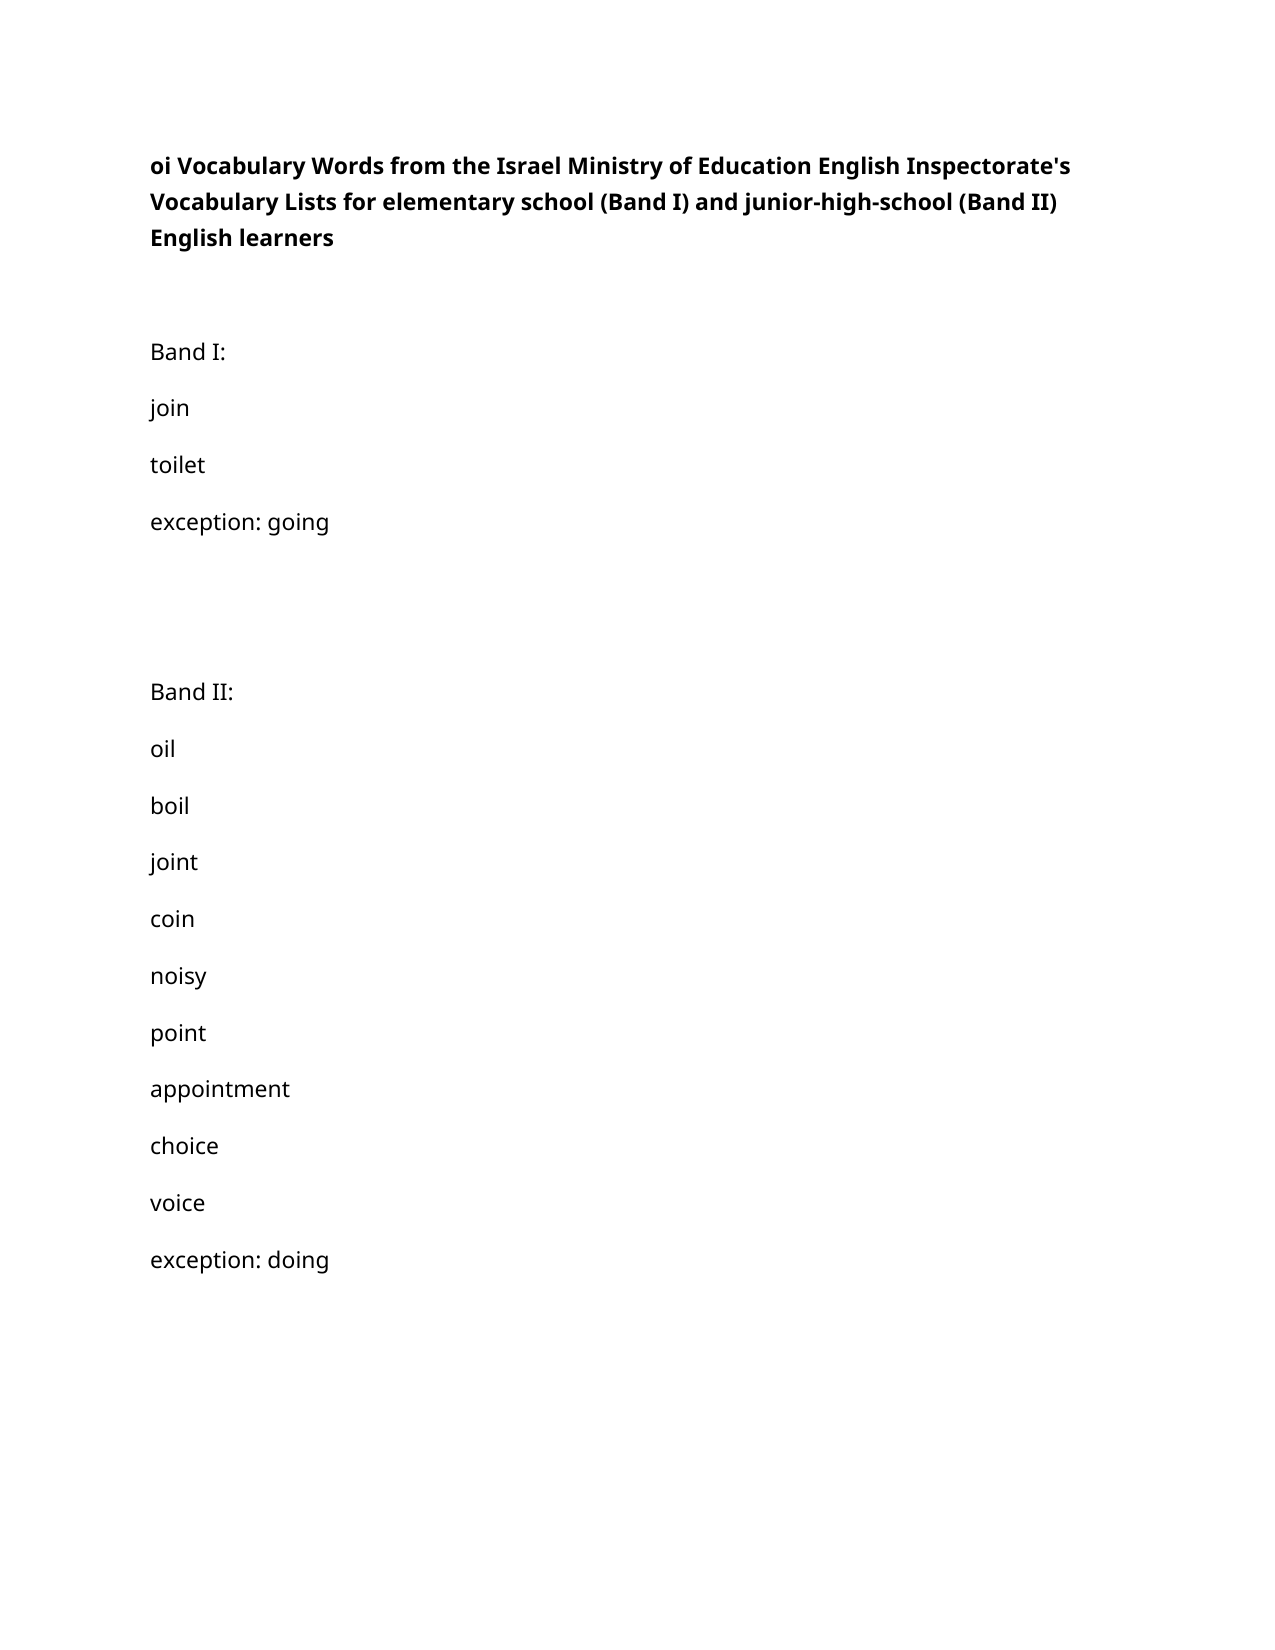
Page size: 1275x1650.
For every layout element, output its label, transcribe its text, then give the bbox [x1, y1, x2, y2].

text voice [150, 1187, 1125, 1218]
text boil [150, 789, 1125, 821]
text Band II: [150, 676, 1125, 707]
text oi Vocabulary Words from the Israel Ministry of Education English Inspectorate's Vocabulary Lists for elementary school (Band I) and junior-high-school (Band II) English learners [150, 150, 1125, 253]
text exception: doing [150, 1244, 1125, 1275]
text choice [150, 1130, 1125, 1161]
text noisy [150, 960, 1125, 991]
text toilet [150, 449, 1125, 480]
text oil [150, 733, 1125, 764]
text coin [150, 903, 1125, 934]
text joint [150, 846, 1125, 878]
text appointment [150, 1073, 1125, 1105]
text Band I: [150, 335, 1125, 367]
text exception: going [150, 506, 1125, 537]
text join [150, 392, 1125, 423]
text point [150, 1017, 1125, 1048]
